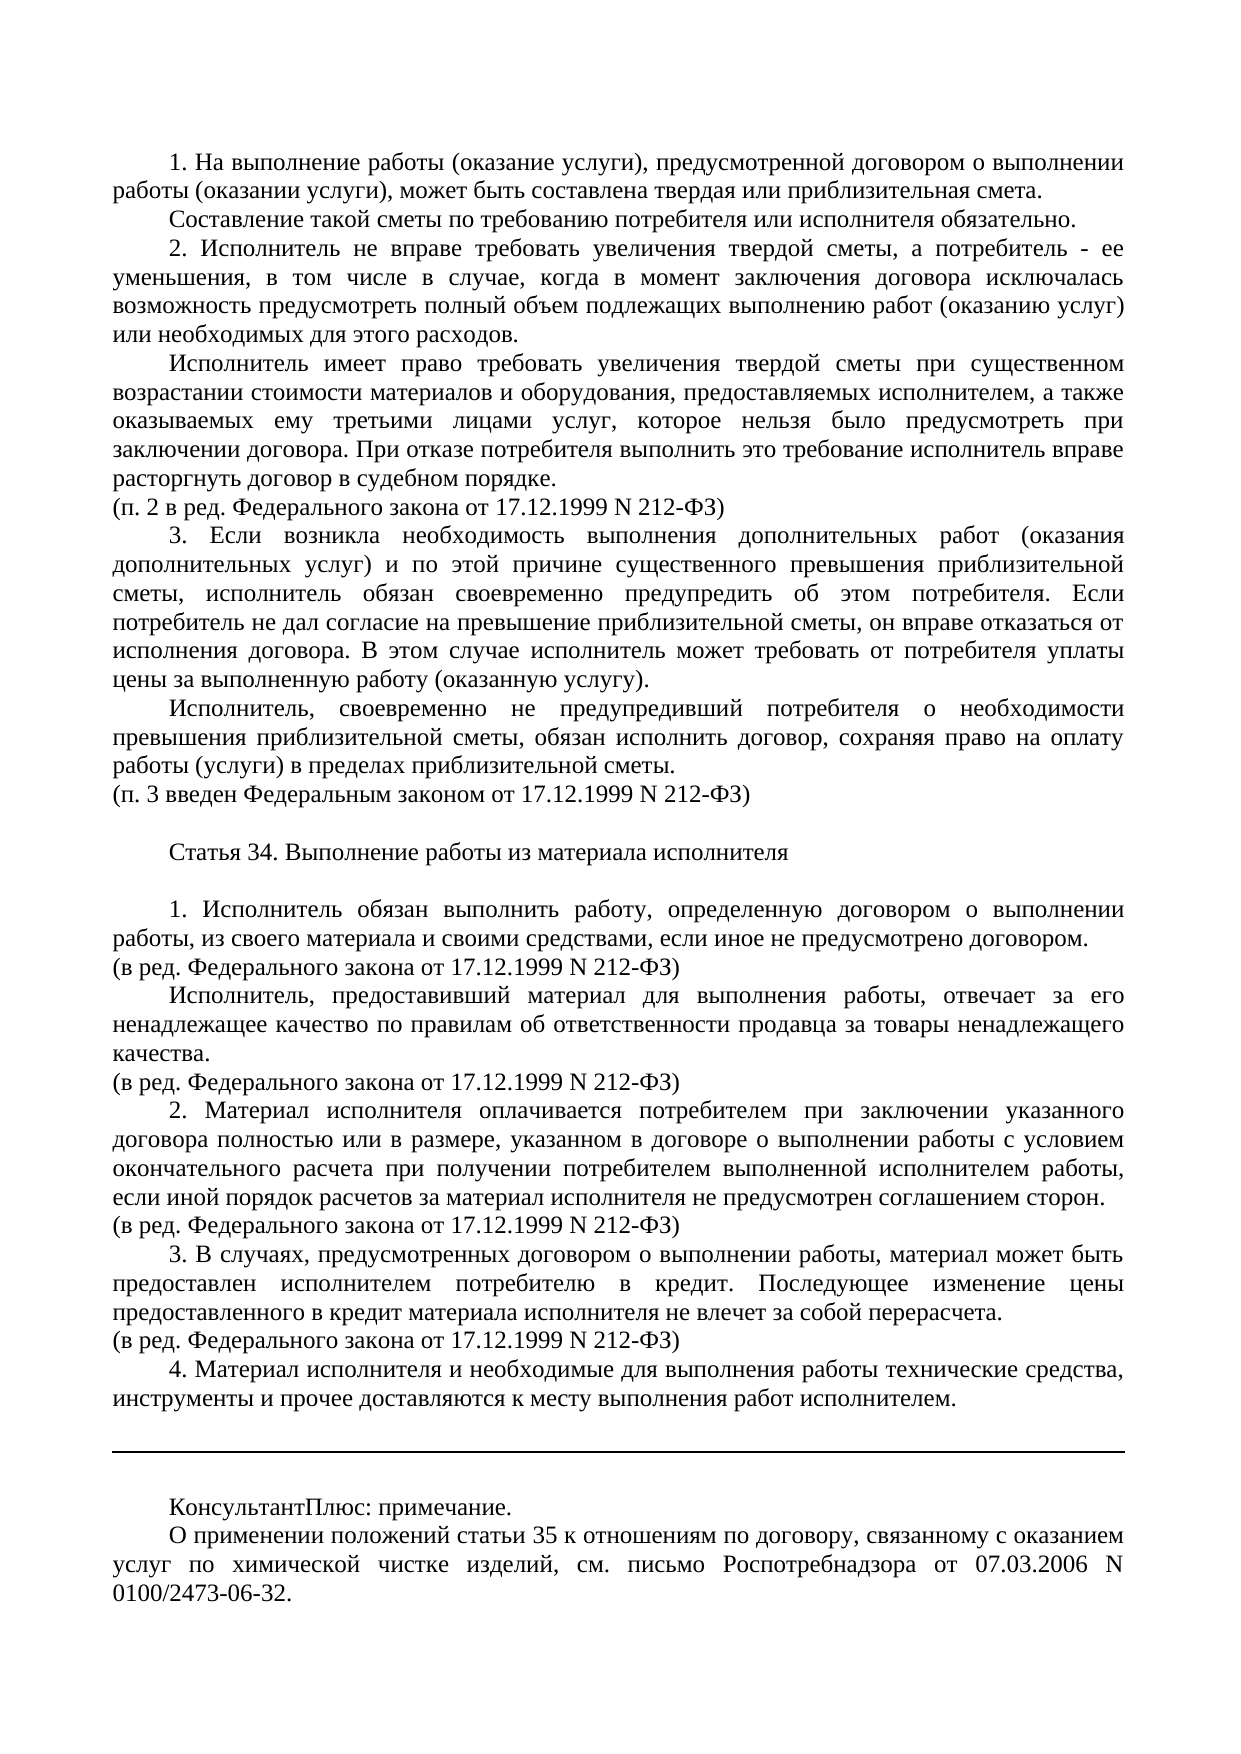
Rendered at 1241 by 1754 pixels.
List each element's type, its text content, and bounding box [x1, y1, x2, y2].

text Статья 34. Выполнение работы из материала исполнителя [112, 837, 1125, 866]
text 2. Исполнитель не вправе требовать увеличения твердой сметы, а потребитель - ее уменьшения, в том числе в случае, когда в момент заключения договора исключалась возможность предусмотреть полный объем подлежащих выполнению работ (оказанию услуг) или необходимых для этого расходов. [112, 233, 1125, 348]
text Исполнитель имеет право требовать увеличения твердой сметы при существенном возрастании стоимости материалов и оборудования, предоставляемых исполнителем, а также оказываемых ему третьими лицами услуг, которое нельзя было предусмотреть при заключении договора. При отказе потребителя выполнить это требование исполнитель вправе расторгнуть договор в судебном порядке. [112, 348, 1125, 492]
text КонсультантПлюс: примечание. [112, 1492, 1125, 1521]
text Исполнитель, своевременно не предупредивший потребителя о необходимости превышения приблизительной сметы, обязан исполнить договор, сохраняя право на оплату работы (услуги) в пределах приблизительной сметы. [112, 693, 1125, 779]
text 1. Исполнитель обязан выполнить работу, определенную договором о выполнении работы, из своего материала и своими средствами, если иное не предусмотрено договором. [112, 894, 1125, 952]
text (п. 2 в ред. Федерального закона от 17.12.1999 N 212-ФЗ) [112, 492, 1125, 521]
text 3. В случаях, предусмотренных договором о выполнении работы, материал может быть предоставлен исполнителем потребителю в кредит. Последующее изменение цены предоставленного в кредит материала исполнителя не влечет за собой перерасчета. [112, 1239, 1125, 1326]
text О применении положений статьи 35 к отношениям по договору, связанному с оказанием услуг по химической чистке изделий, см. письмо Роспотребнадзора от 07.03.2006 N 0100/2473-06-32. [112, 1521, 1125, 1607]
text Исполнитель, предоставивший материал для выполнения работы, отвечает за его ненадлежащее качество по правилам об ответственности продавца за товары ненадлежащего качества. [112, 981, 1125, 1067]
text (в ред. Федерального закона от 17.12.1999 N 212-ФЗ) [112, 1067, 1125, 1096]
text (в ред. Федерального закона от 17.12.1999 N 212-ФЗ) [112, 1326, 1125, 1354]
text 1. На выполнение работы (оказание услуги), предусмотренной договором о выполнении работы (оказании услуги), может быть составлена твердая или приблизительная смета. [112, 147, 1125, 204]
text 2. Материал исполнителя оплачивается потребителем при заключении указанного договора полностью или в размере, указанном в договоре о выполнении работы с условием окончательного расчета при получении потребителем выполненной исполнителем работы, если иной порядок расчетов за материал исполнителя не предусмотрен соглашением сторон. [112, 1096, 1125, 1211]
text (п. 3 введен Федеральным законом от 17.12.1999 N 212-ФЗ) [112, 779, 1125, 808]
text (в ред. Федерального закона от 17.12.1999 N 212-ФЗ) [112, 952, 1125, 981]
text 3. Если возникла необходимость выполнения дополнительных работ (оказания дополнительных услуг) и по этой причине существенного превышения приблизительной сметы, исполнитель обязан своевременно предупредить об этом потребителя. Если потребитель не дал согласие на превышение приблизительной сметы, он вправе отказаться от исполнения договора. В этом случае исполнитель может требовать от потребителя уплаты цены за выполненную работу (оказанную услугу). [112, 521, 1125, 693]
text 4. Материал исполнителя и необходимые для выполнения работы технические средства, инструменты и прочее доставляются к месту выполнения работ исполнителем. [112, 1354, 1125, 1412]
text (в ред. Федерального закона от 17.12.1999 N 212-ФЗ) [112, 1211, 1125, 1239]
text Составление такой сметы по требованию потребителя или исполнителя обязательно. [112, 204, 1125, 233]
